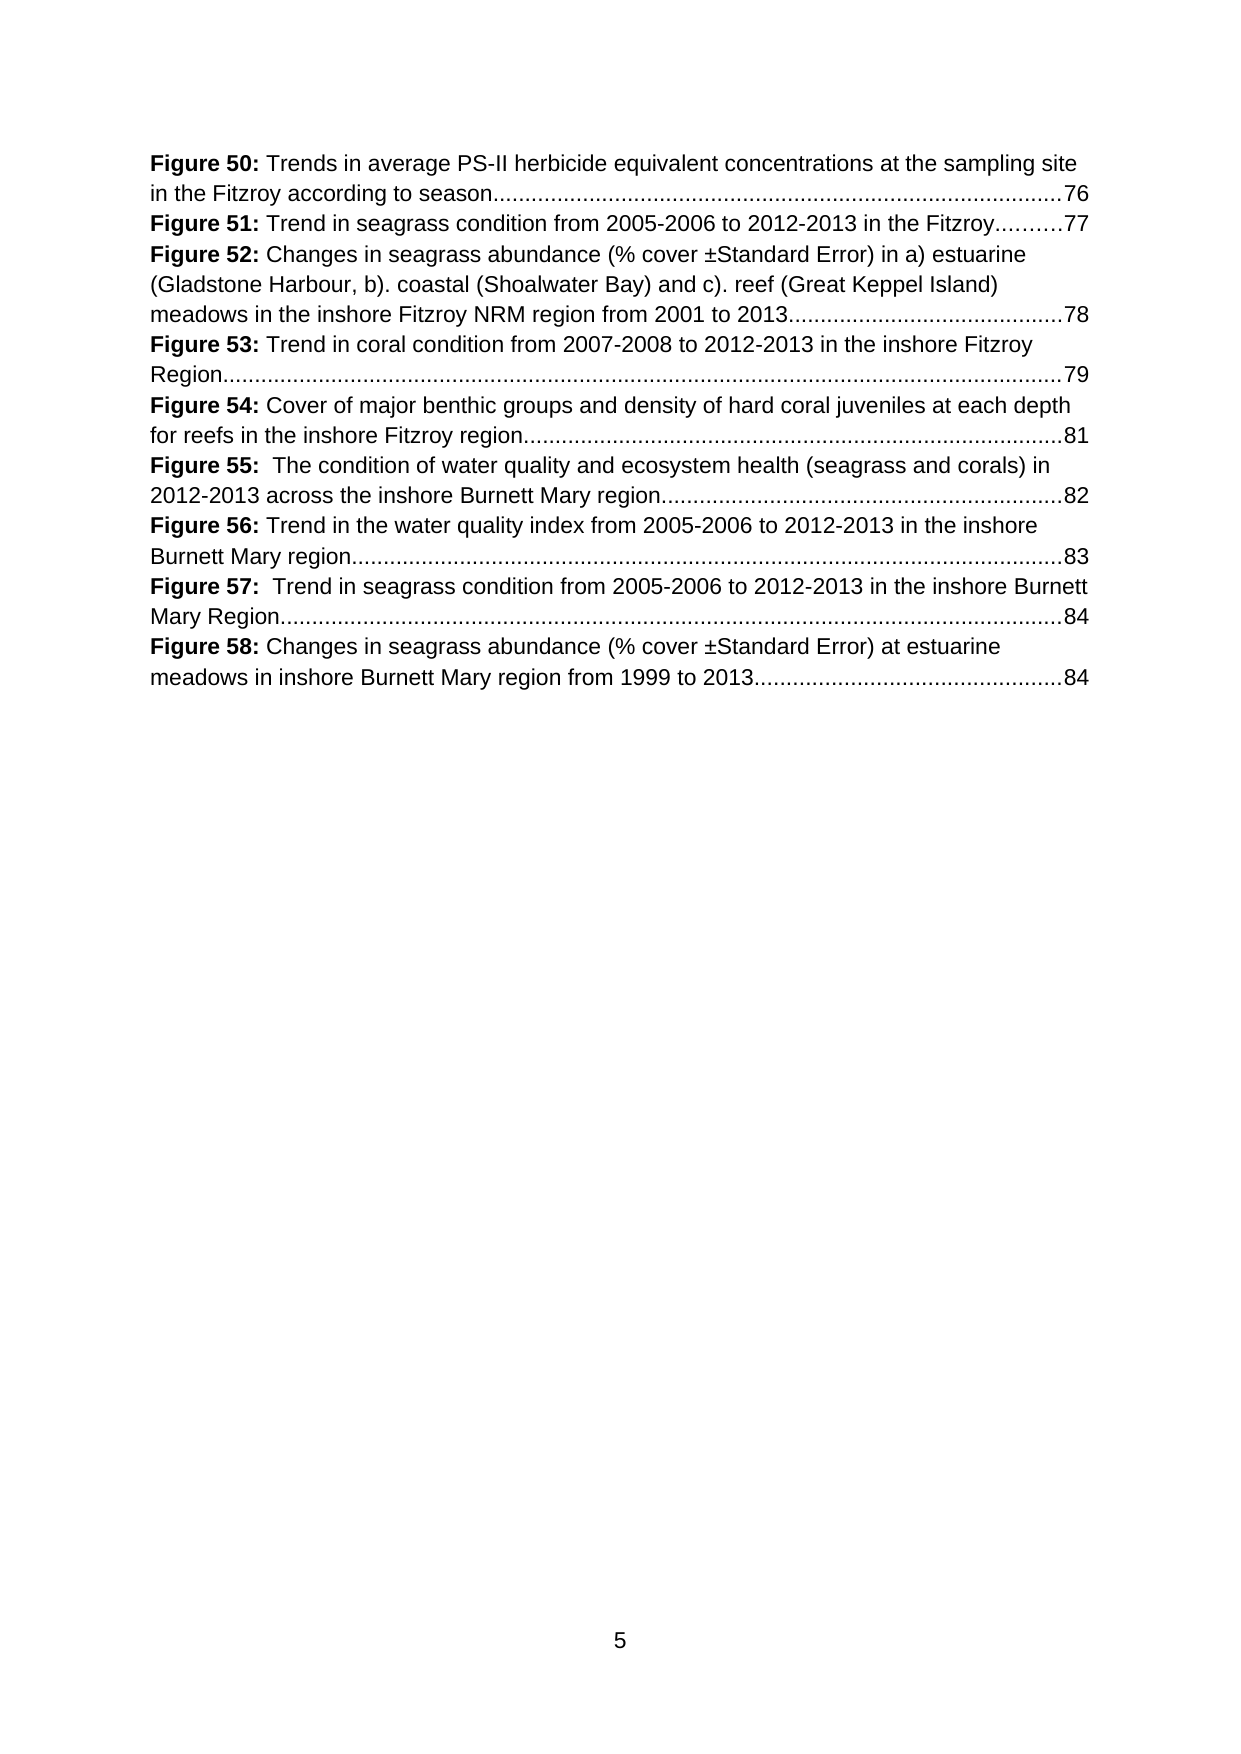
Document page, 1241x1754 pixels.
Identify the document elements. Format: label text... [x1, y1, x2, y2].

text Figure 50: Trends in average PS-II herbicide equivalent concentrations at the sampling site in the Fitzroy according to season. 76 [150, 150, 1090, 207]
text Figure 57: Trend in seagrass condition from 2005-2006 to 2012-2013 in the inshore Burnett Mary Region. 84 [150, 573, 1090, 629]
text Figure 51: Trend in seagrass condition from 2005-2006 to 2012-2013 in the Fitzroy. 77 [150, 210, 1090, 237]
text Figure 56: Trend in the water quality index from 2005-2006 to 2012-2013 in the inshore Burnett Mary region. 83 [150, 512, 1090, 569]
text Figure 53: Trend in coral condition from 2007-2008 to 2012-2013 in the inshore Fitzroy Region. 79 [150, 331, 1090, 388]
text Figure 58: Changes in seagrass abundance (% cover ±Standard Error) at estuarine meadows in inshore Burnett Mary region from 1999 to 2013. 84 [150, 633, 1090, 690]
text Figure 52: Changes in seagrass abundance (% cover ±Standard Error) in a) estuarine (Gladstone Harbour, b). coastal (Shoalwater Bay) and c). reef (Great Keppel Island) meadows in the inshore Fitzroy NRM region from 2001 to 2013. 78 [150, 241, 1090, 327]
text Figure 54: Cover of major benthic groups and density of hard coral juveniles at each depth for reefs in the inshore Fitzroy region. 81 [150, 392, 1090, 448]
text Figure 55: The condition of water quality and ecosystem health (seagrass and corals) in 2012-2013 across the inshore Burnett Mary region. 82 [150, 452, 1090, 509]
